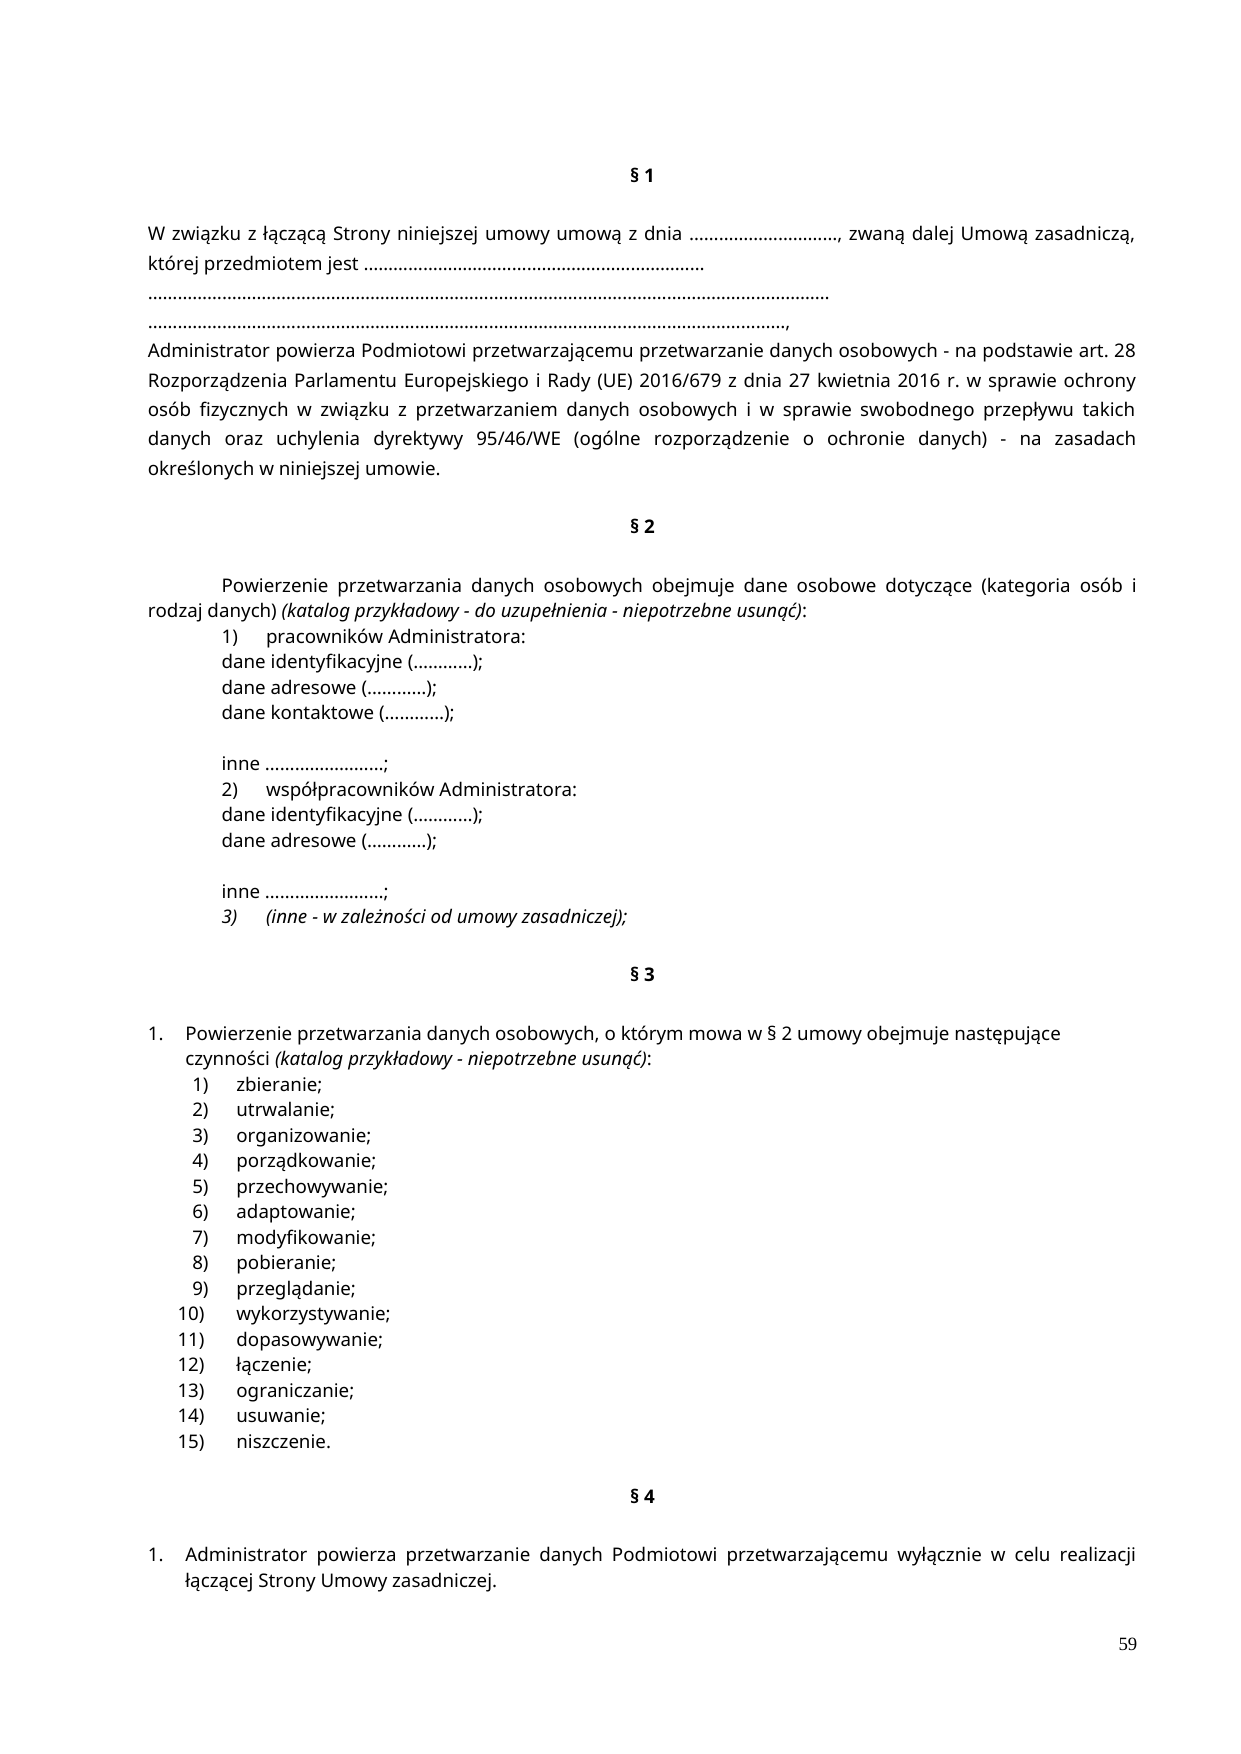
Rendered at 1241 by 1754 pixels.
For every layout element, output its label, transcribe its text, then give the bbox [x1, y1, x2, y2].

list modyfikowanie; [192, 1224, 1137, 1250]
list dane adresowe (…………); [148, 674, 1137, 699]
list Administrator powierza przetwarzanie danych Podmiotowi przetwarzającemu wyłącznie w celu realizacji łączącej Strony Umowy zasadniczej. [148, 1542, 1137, 1593]
list adaptowanie; [192, 1199, 1137, 1224]
text § 4 [148, 1483, 1137, 1509]
list niszczenie. [177, 1428, 1137, 1454]
list wykorzystywanie; [177, 1301, 1137, 1326]
list usuwanie; [177, 1403, 1137, 1428]
list utrwalanie; [192, 1097, 1137, 1122]
list przeglądanie; [192, 1275, 1137, 1301]
list dane identyfikacyjne (…………); [148, 802, 1137, 827]
text § 2 [148, 513, 1137, 539]
list Powierzenie przetwarzania danych osobowych, o którym mowa w § 2 umowy obejmuje następujące czynności (katalog przykładowy - niepotrzebne usunąć): [148, 1020, 1137, 1071]
list pracowników Administratora: [221, 623, 1137, 648]
list Powierzenie przetwarzania danych osobowych obejmuje dane osobowe dotyczące (kategoria osób i rodzaj danych) (katalog przykładowy - do uzupełnienia - niepotrzebne usunąć): [148, 572, 1137, 623]
list dane identyfikacyjne (…………); [148, 648, 1137, 674]
list przechowywanie; [192, 1173, 1137, 1199]
list inne ……………………; [148, 878, 1137, 904]
text ………………………………………………………………………………………………………………………… [148, 279, 1137, 305]
text …………………………………………………………………………………………………………………, [148, 308, 1137, 334]
list dane kontaktowe (…………); [148, 699, 1137, 725]
list organizowanie; [192, 1122, 1137, 1148]
list zbieranie; [192, 1071, 1137, 1097]
list łączenie; [177, 1352, 1137, 1377]
list (inne - w zależności od umowy zasadniczej); [221, 904, 1137, 929]
list inne ……………………; [148, 751, 1137, 776]
list dane adresowe (…………); [148, 827, 1137, 853]
text Administrator powierza Podmiotowi przetwarzającemu przetwarzanie danych osobowych - na podstawie art. 28 Rozporządzenia Parlamentu Europejskiego i Rady (UE) 2016/679 z dnia 27 kwietnia 2016 r. w sprawie ochrony osób fizycznych w związku z przetwarzaniem danych osobowych i w sprawie swobodnego przepływu takich danych oraz uchylenia dyrektywy 95/46/WE (ogólne rozporządzenie o ochronie danych) - na zasadach określonych w niniejszej umowie. [148, 338, 1137, 480]
text § 1 [148, 162, 1137, 188]
list dopasowywanie; [177, 1326, 1137, 1352]
list pobieranie; [192, 1250, 1137, 1275]
text W związku z łączącą Strony niniejszej umowy umową z dnia …………………………, zwaną dalej Umową zasadniczą, której przedmiotem jest …………………………………………………………… [148, 221, 1137, 276]
list ograniczanie; [177, 1377, 1137, 1403]
list porządkowanie; [192, 1148, 1137, 1173]
list współpracowników Administratora: [221, 776, 1137, 802]
text § 3 [148, 961, 1137, 987]
